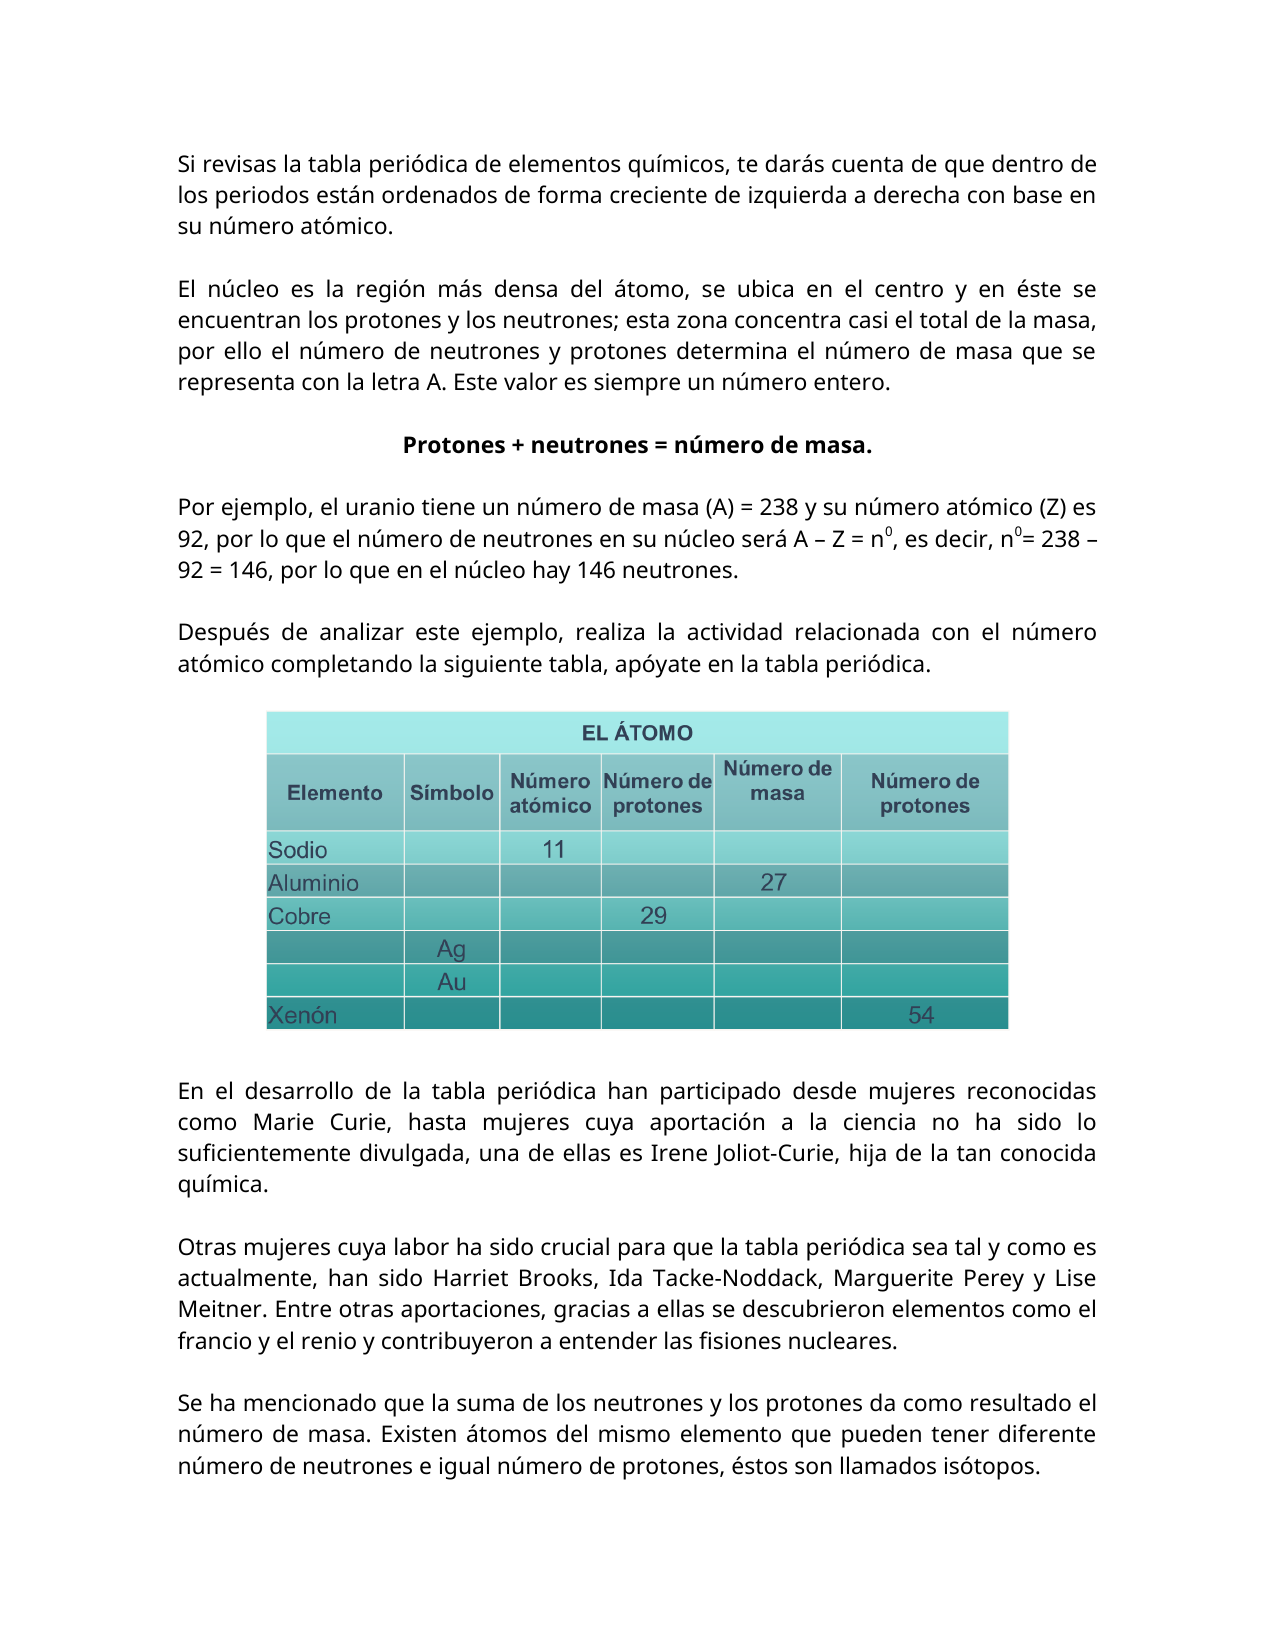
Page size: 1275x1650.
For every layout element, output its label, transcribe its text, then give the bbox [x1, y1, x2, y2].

picture [265, 710, 1010, 1044]
text Si revisas la tabla periódica de elementos químicos, te darás cuenta de que dentro de los periodos están ordenados de forma creciente de izquierda a derecha con base en su número atómico. [177, 148, 1098, 241]
text Se ha mencionado que la suma de los neutrones y los protones da como resultado el número de masa. Existen átomos del mismo elemento que pueden tener diferente número de neutrones e igual número de protones, éstos son llamados isótopos. [177, 1387, 1098, 1481]
text Protones + neutrones = número de masa. [177, 429, 1098, 460]
text Otras mujeres cuya labor ha sido crucial para que la tabla periódica sea tal y como es actualmente, han sido Harriet Brooks, Ida Tacke-Noddack, Marguerite Perey y Lise Meitner. Entre otras aportaciones, gracias a ellas se descubrieron elementos como el francio y el renio y contribuyeron a entender las fisiones nucleares. [177, 1231, 1098, 1356]
text Por ejemplo, el uranio tiene un número de masa (A) = 238 y su número atómico (Z) es 92, por lo que el número de neutrones en su núcleo será A – Z = n0, es decir, n0= 238 – 92 = 146, por lo que en el núcleo hay 146 neutrones. [177, 491, 1098, 585]
text Después de analizar este ejemplo, realiza la actividad relacionada con el número atómico completando la siguiente tabla, apóyate en la tabla periódica. [177, 616, 1098, 679]
text El núcleo es la región más densa del átomo, se ubica en el centro y en éste se encuentran los protones y los neutrones; esta zona concentra casi el total de la masa, por ello el número de neutrones y protones determina el número de masa que se representa con la letra A. Este valor es siempre un número entero. [177, 273, 1098, 398]
text En el desarrollo de la tabla periódica han participado desde mujeres reconocidas como Marie Curie, hasta mujeres cuya aportación a la ciencia no ha sido lo suficientemente divulgada, una de ellas es Irene Joliot-Curie, hija de la tan conocida química. [177, 1075, 1098, 1200]
